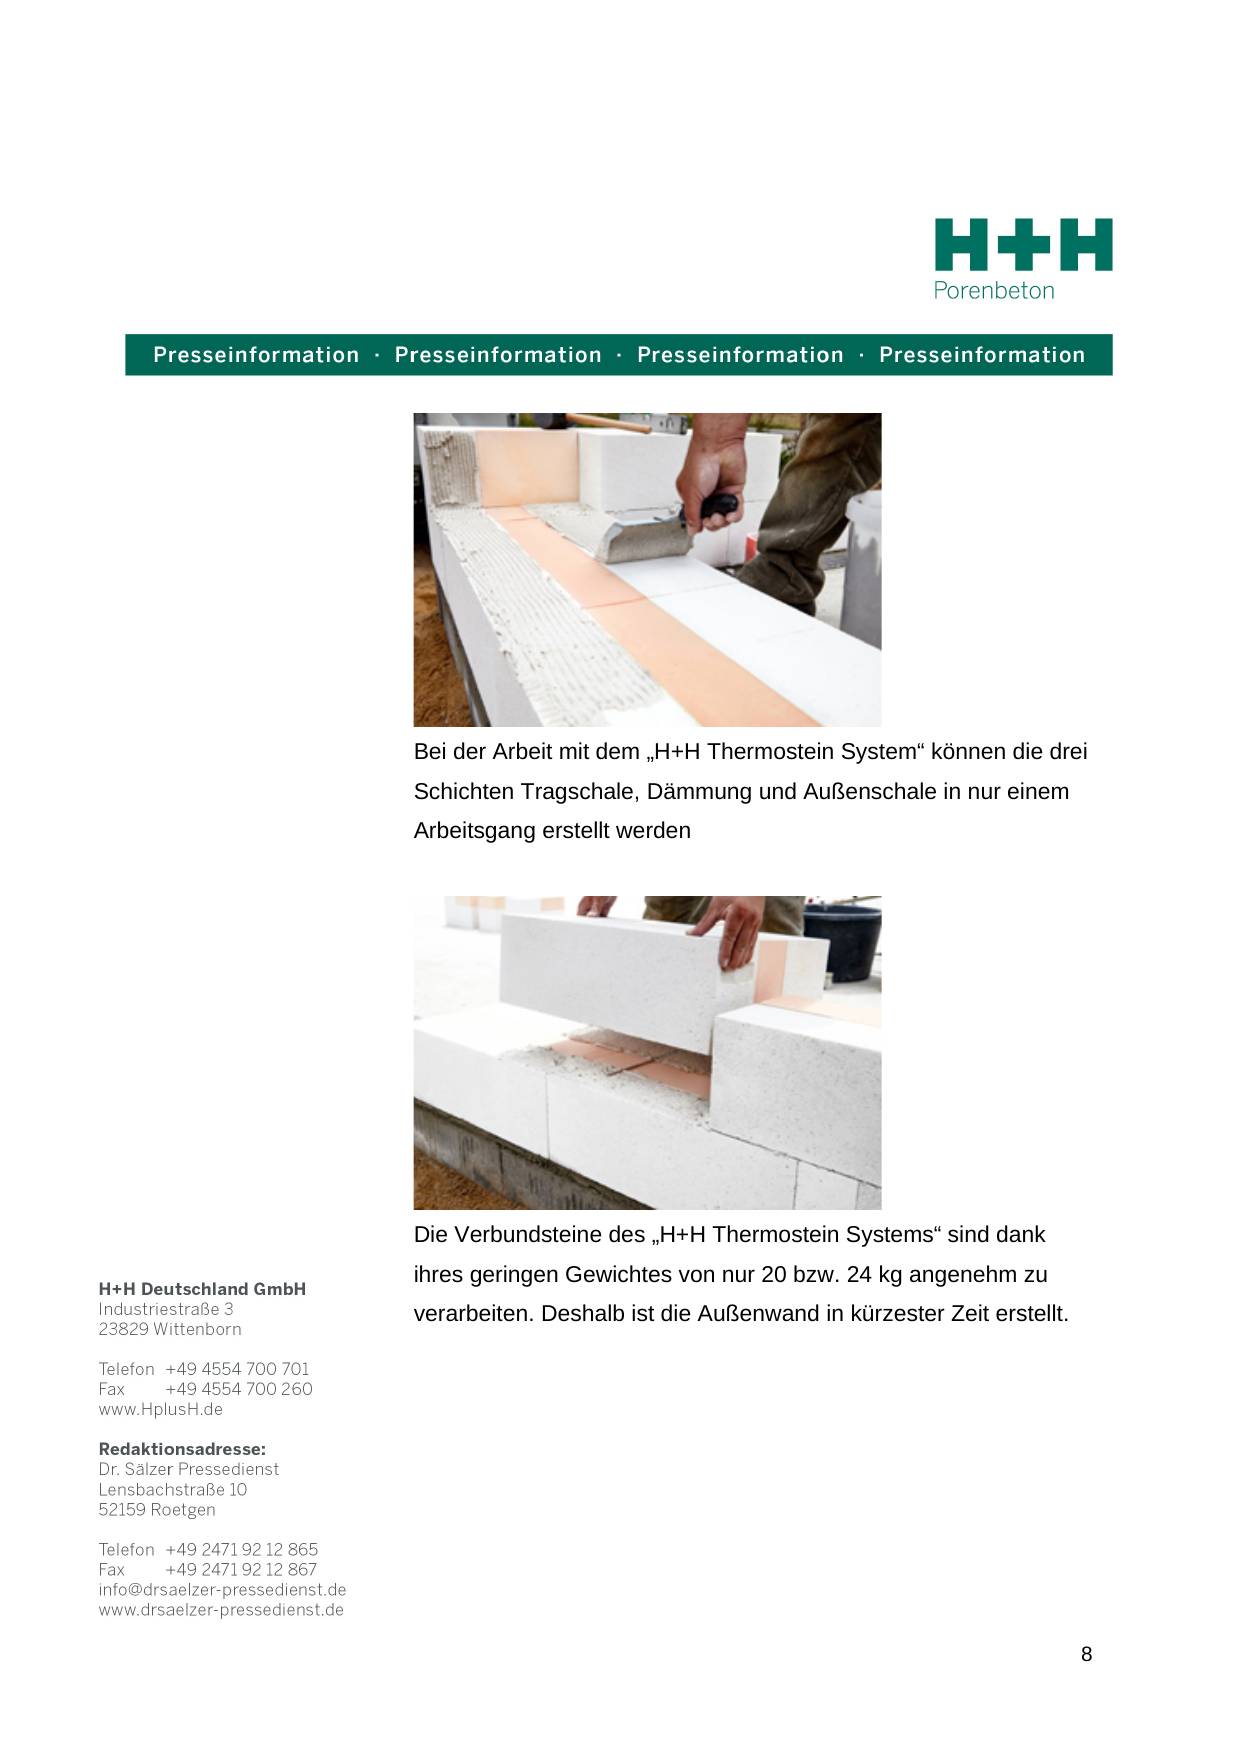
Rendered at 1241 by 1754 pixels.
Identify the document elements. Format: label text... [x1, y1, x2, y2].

picture [413, 896, 882, 1210]
picture [0, 0, 1240, 394]
picture [413, 413, 882, 727]
text Die Verbundsteine des „H+H Thermostein Systems“ sind dank ihres geringen Gewichtes von nur 20 bzw. 24 kg angenehm zu verarbeiten. Deshalb ist die Außenwand in kürzester Zeit erstellt. [413, 1221, 1092, 1326]
picture [0, 1261, 365, 1704]
text Bei der Arbeit mit dem „H+H Thermostein System“ können die drei Schichten Tragschale, Dämmung und Außenschale in nur einem Arbeitsgang erstellt werden [413, 738, 1092, 844]
